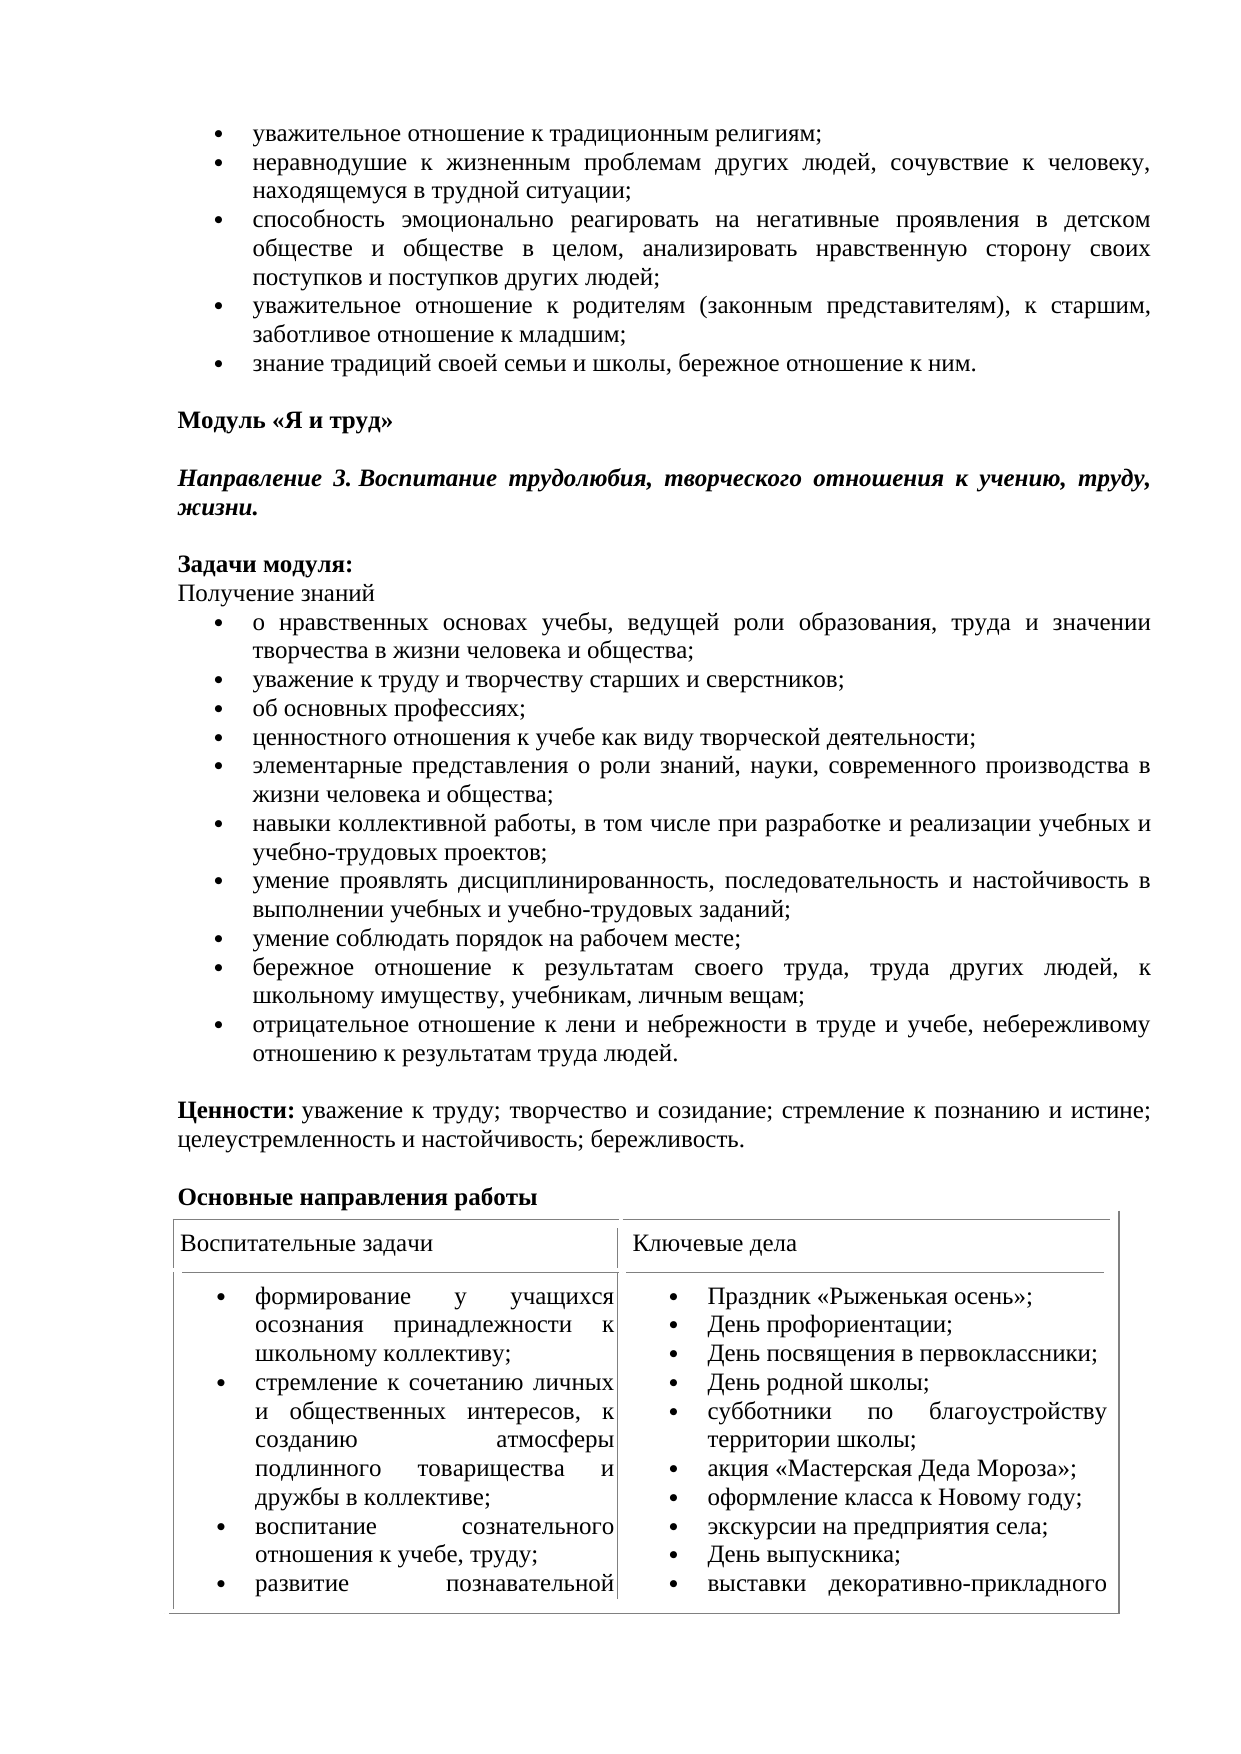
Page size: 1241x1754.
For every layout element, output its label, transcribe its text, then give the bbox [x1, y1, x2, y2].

list отрицательное отношение к лени и небрежности в труде и учебе, небережливому отношению к результатам труда людей. [215, 1009, 1152, 1067]
list бережное отношение к результатам своего труда, труда других людей, к школьному имуществу, учебникам, личным вещам; [215, 952, 1152, 1009]
list способность эмоционально реагировать на негативные проявления в детском обществе и обществе в целом, анализировать нравственную сторону своих поступков и поступков других людей; [215, 204, 1152, 291]
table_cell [622, 1264, 1115, 1604]
list умение проявлять дисциплинированность, последовательность и настойчивость в выполнении учебных и учебно-трудовых заданий; [215, 866, 1152, 923]
list умение соблюдать порядок на рабочем месте; [215, 923, 1152, 952]
text Ценности: уважение к труду; творчество и созидание; стремление к познанию и истине; целеустремленность и настойчивость; бережливость. [177, 1096, 1152, 1153]
table_header Воспитательные задачи [169, 1215, 622, 1264]
list уважительное отношение к родителям (законным представителям), к старшим, заботливое отношение к младшим; [215, 291, 1152, 348]
list об основных профессиях; [215, 693, 1152, 722]
text Модуль «Я и труд» [177, 406, 1152, 434]
list неравнодушие к жизненным проблемам других людей, сочувствие к человеку, находящемуся в трудной ситуации; [215, 147, 1152, 204]
list знание традиций своей семьи и школы, бережное отношение к ним. [215, 348, 1152, 377]
list о нравственных основах учебы, ведущей роли образования, труда и значении творчества в жизни человека и общества; [215, 607, 1152, 664]
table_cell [169, 1264, 622, 1604]
text Направление 3. Воспитание трудолюбия, творческого отношения к учению, труду, жизни. [177, 463, 1152, 521]
text Основные направления работы [177, 1182, 1152, 1211]
list уважительное отношение к традиционным религиям; [215, 118, 1152, 147]
text Задачи модуля: [177, 549, 1152, 578]
list элементарные представления о роли знаний, науки, современного производства в жизни человека и общества; [215, 751, 1152, 808]
table_header Ключевые дела [622, 1215, 1115, 1264]
list ценностного отношения к учебе как виду творческой деятельности; [215, 722, 1152, 751]
list уважение к труду и творчеству старших и сверстников; [215, 664, 1152, 693]
list навыки коллективной работы, в том числе при разработке и реализации учебных и учебно-трудовых проектов; [215, 808, 1152, 866]
text Получение знаний [177, 578, 1152, 607]
